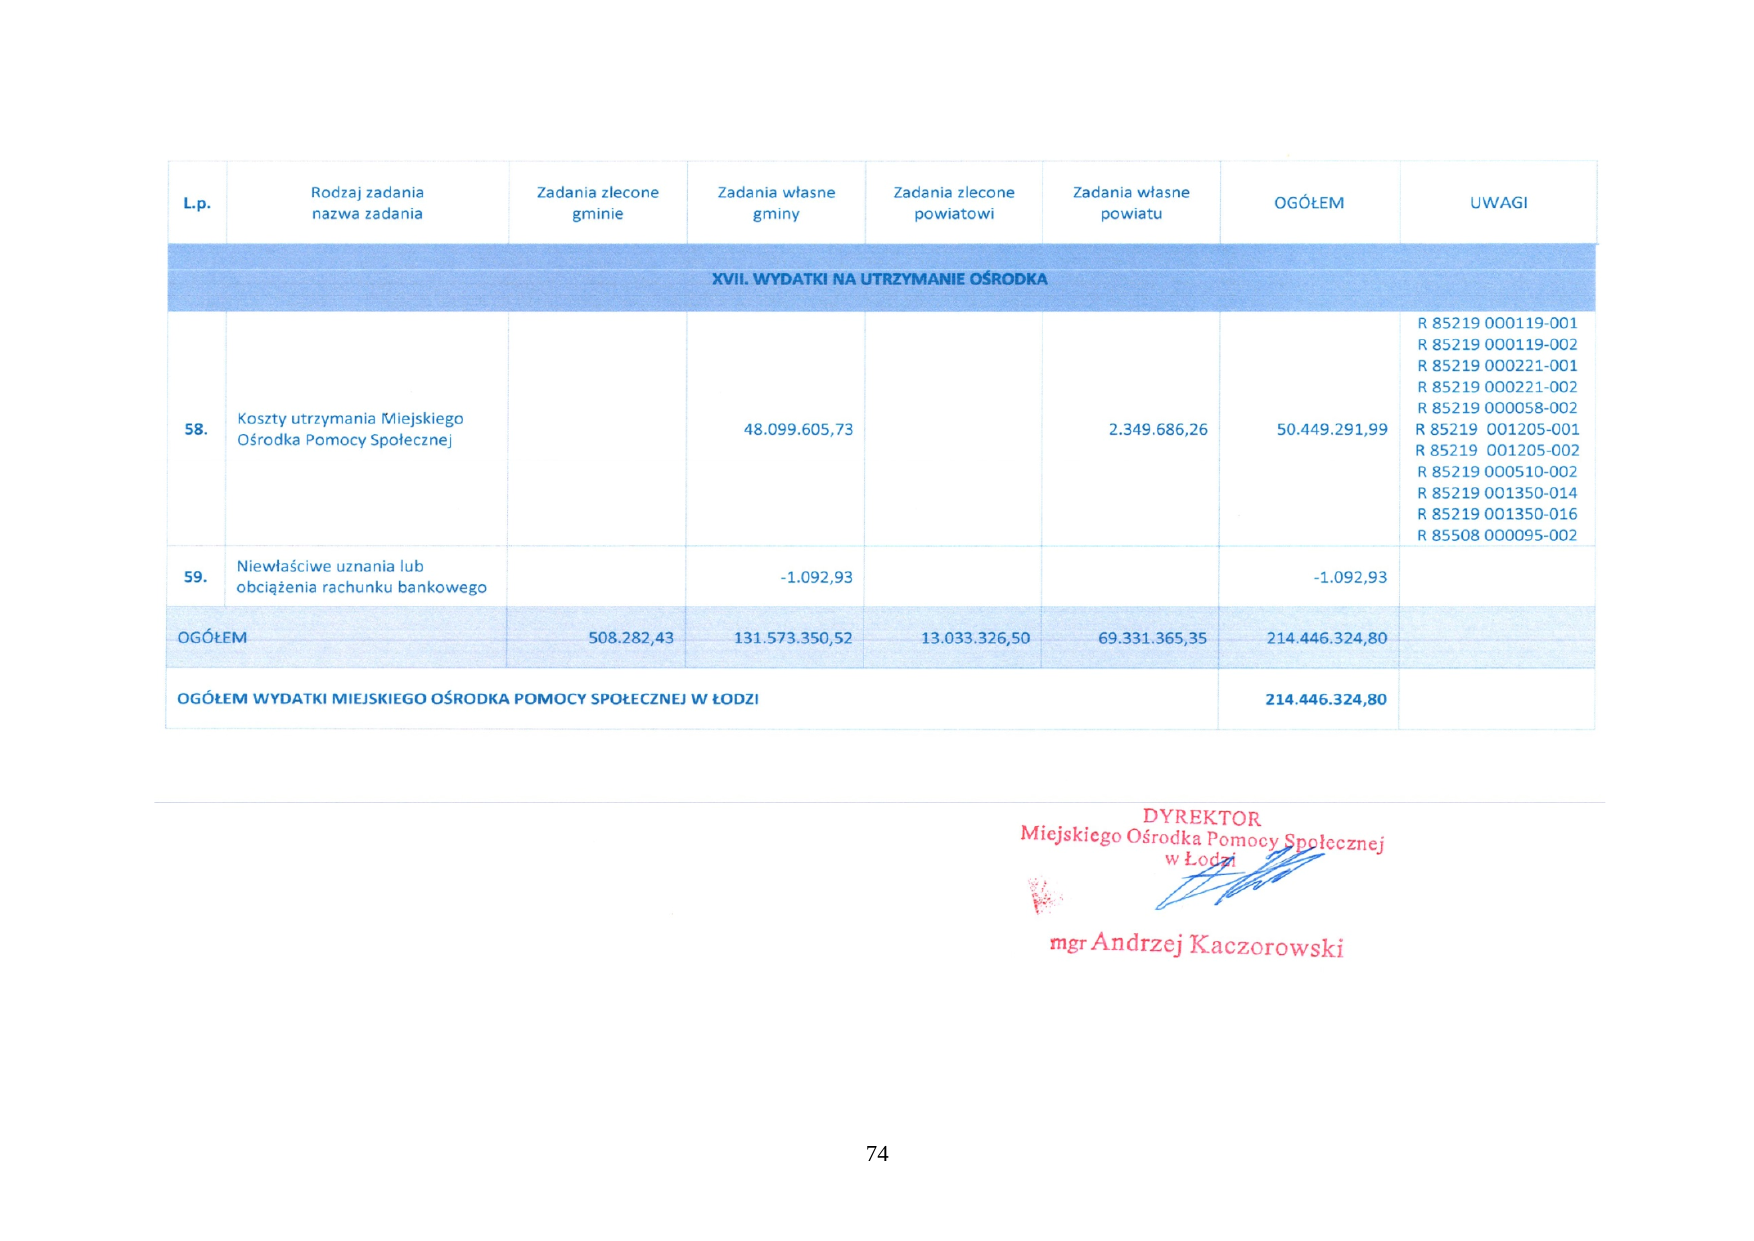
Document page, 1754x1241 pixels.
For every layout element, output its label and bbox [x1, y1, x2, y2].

picture [154, 149, 1606, 982]
